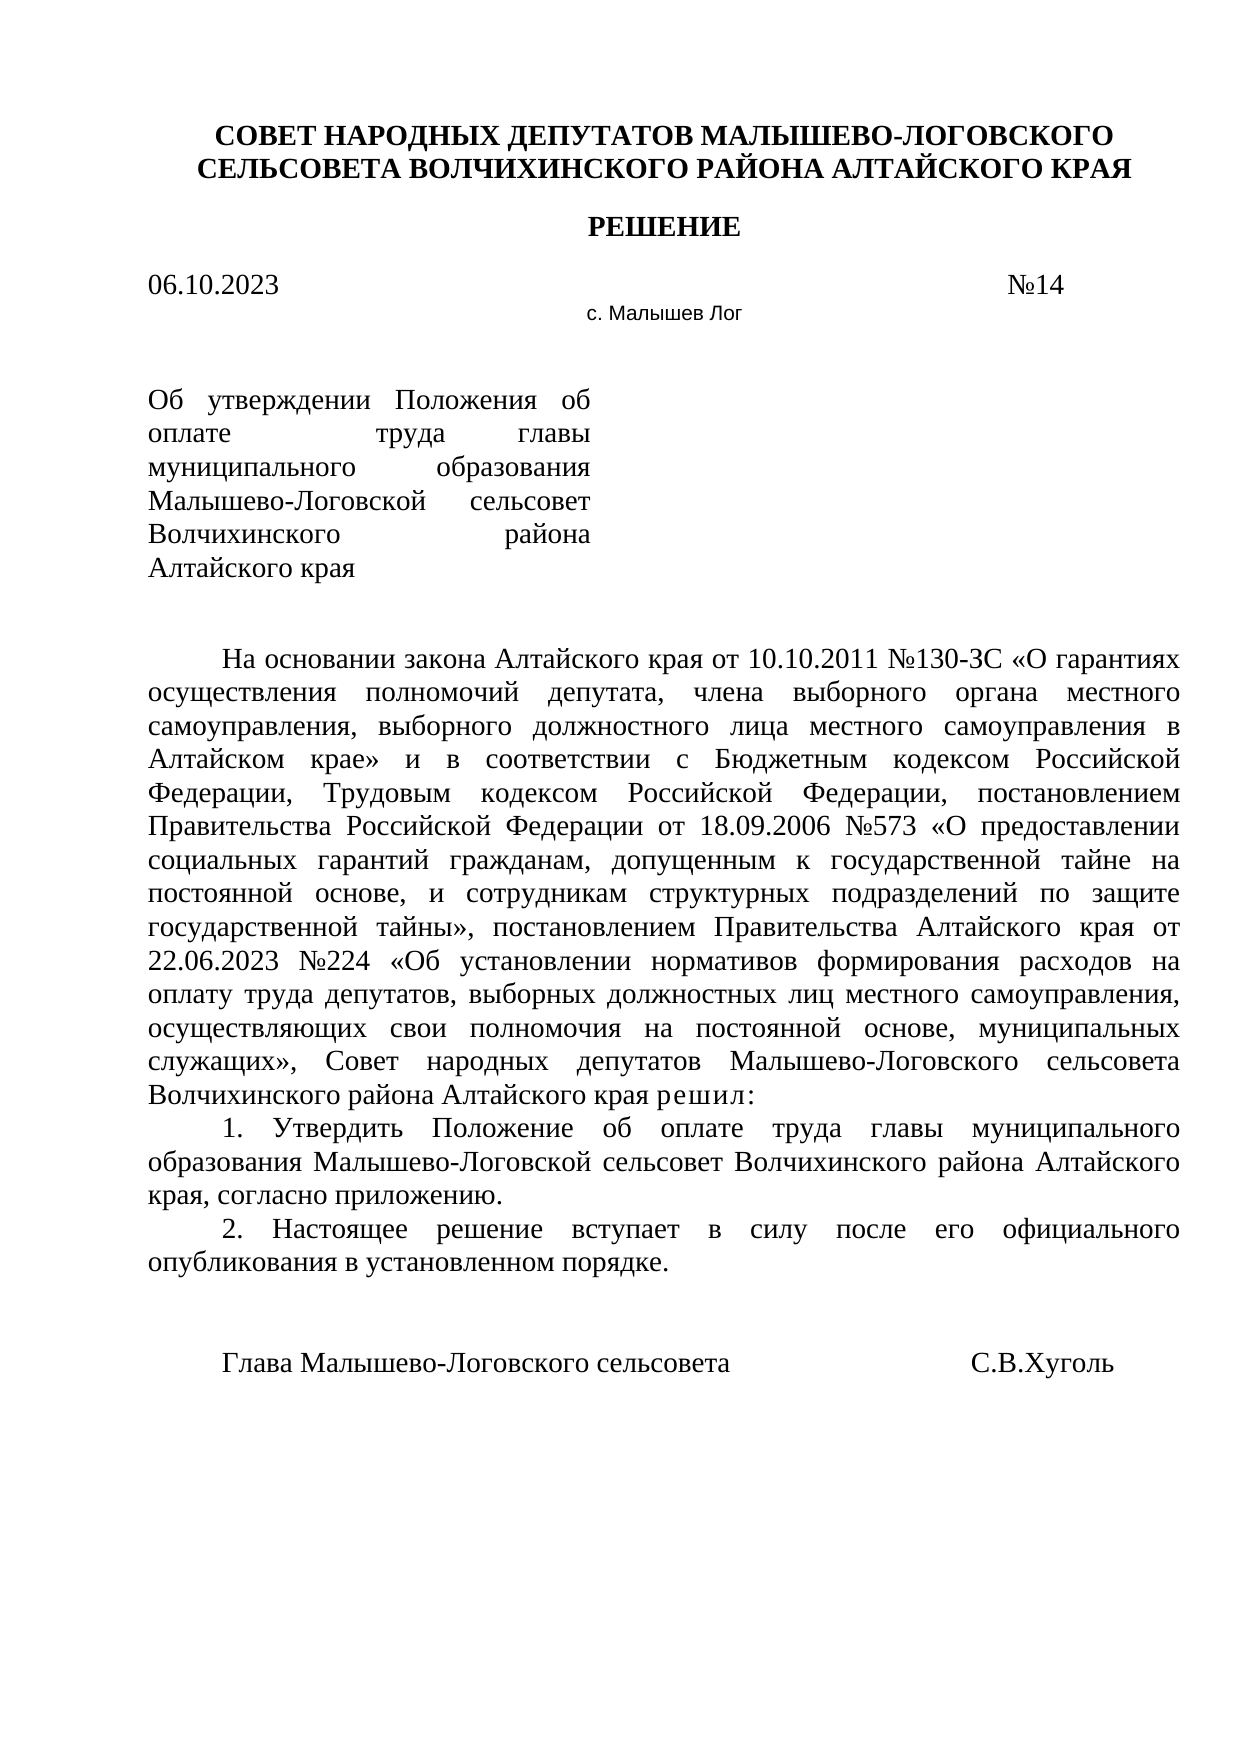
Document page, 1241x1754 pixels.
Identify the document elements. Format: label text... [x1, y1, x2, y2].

text 2. Настоящее решение вступает в силу после его официального опубликования в установленном порядке. [148, 1211, 1181, 1278]
text 06.10.2023 №14 [148, 267, 1181, 300]
text На основании закона Алтайского края от 10.10.2011 №130-ЗС «О гарантиях осуществления полномочий депутата, члена выборного органа местного самоуправления, выборного должностного лица местного самоуправления в Алтайском крае» и в соответствии с Бюджетным кодексом Российской Федерации, Трудовым кодексом Российской Федерации, постановлением Правительства Российской Федерации от 18.09.2006 №573 «О предоставлении социальных гарантий гражданам, допущенным к государственной тайне на постоянной основе, и сотрудникам структурных подразделений по защите государственной тайны», постановлением Правительства Алтайского края от 22.06.2023 №224 «Об установлении нормативов формирования расходов на оплату труда депутатов, выборных должностных лиц местного самоуправления, осуществляющих свои полномочия на постоянной основе, муниципальных служащих», Совет народных депутатов Малышево-Логовского сельсовета Волчихинского района Алтайского края решил: [148, 641, 1181, 1110]
text с. Малышев Лог [148, 300, 1181, 324]
text СОВЕТ НАРОДНЫХ ДЕПУТАТОВ МАЛЫШЕВО-ЛОГОВСКОГО СЕЛЬСОВЕТА ВОЛЧИХИНСКОГО РАЙОНА АЛТАЙСКОГО КРАЯ [148, 118, 1181, 185]
text РЕШЕНИЕ [148, 209, 1181, 243]
text Глава Малышево-Логовского сельсовета С.В.Хуголь [148, 1345, 1181, 1379]
text 1. Утвердить Положение об оплате труда главы муниципального образования Малышево-Логовской сельсовет Волчихинского района Алтайского края, согласно приложению. [148, 1110, 1181, 1211]
text Об утверждении Положения об оплате труда главы муниципального образования Малышево-Логовской сельсовет Волчихинского района Алтайского края [148, 382, 591, 583]
